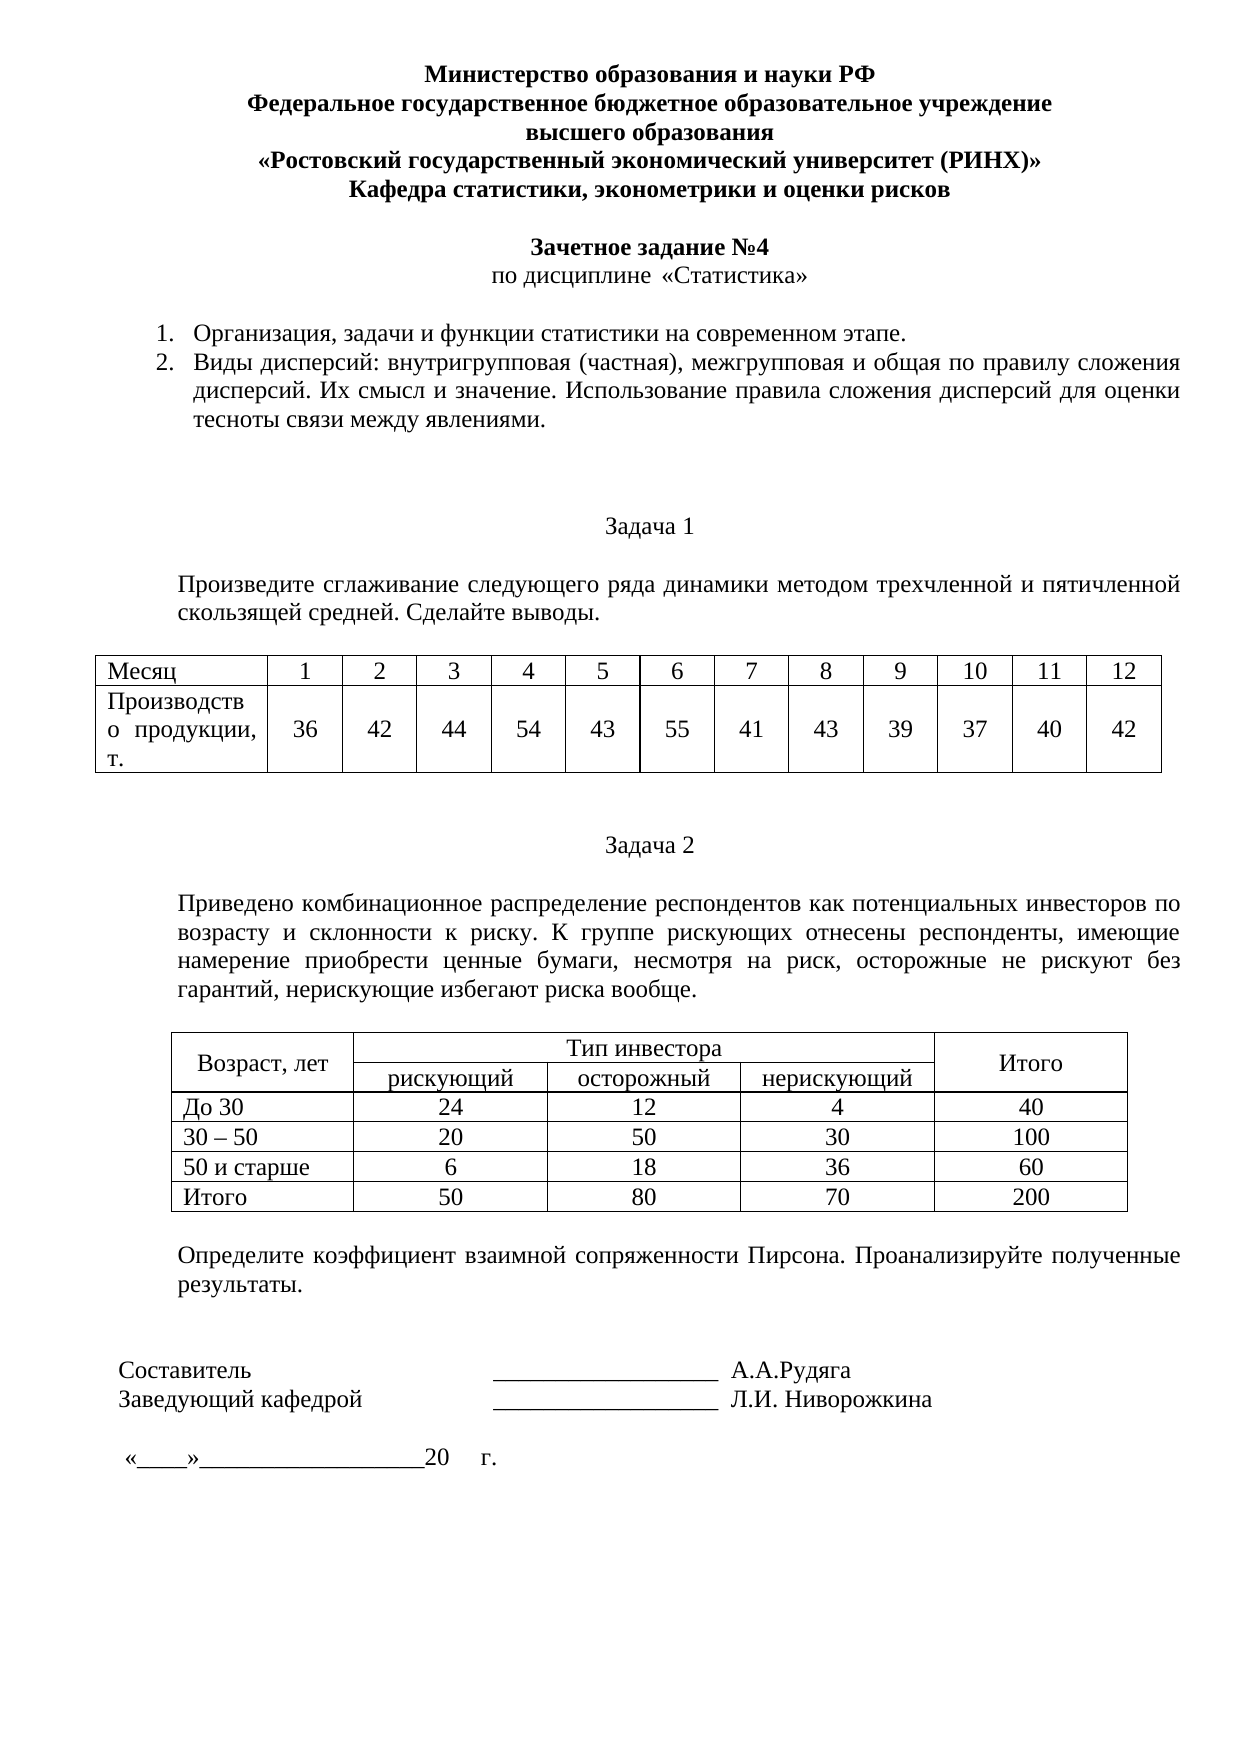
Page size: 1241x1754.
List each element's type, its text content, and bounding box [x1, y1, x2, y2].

table_cell нерискующий [741, 1063, 934, 1091]
table_cell 18 [548, 1152, 740, 1181]
text по дисциплине «Статистика» [118, 260, 1181, 289]
text Определите коэффициент взаимной сопряженности Пирсона. Проанализируйте полученные результаты. [177, 1240, 1181, 1298]
table_header 3 [417, 656, 491, 685]
table_cell 60 [935, 1152, 1127, 1181]
table_header 1 [268, 656, 342, 685]
table_cell 41 [715, 686, 788, 772]
table_header 6 [641, 656, 714, 685]
table_header 8 [789, 656, 863, 685]
table_header 2 [343, 656, 416, 685]
table_cell 42 [343, 686, 416, 772]
text Министерство образования и науки РФ [118, 59, 1181, 88]
table_cell 55 [641, 686, 714, 772]
table_cell 80 [548, 1182, 740, 1211]
table_cell 50 и старше [172, 1152, 353, 1181]
table_cell 20 [354, 1122, 547, 1151]
table_cell Производство продукции, т. [96, 686, 267, 772]
table_header 5 [566, 656, 639, 685]
table_cell 37 [938, 686, 1012, 772]
list Виды дисперсий: внутригрупповая (частная), межгрупповая и общая по правилу сложения дисперсий. Их смысл и значение. Использование правила сложения дисперсий для оценки тесноты связи между явлениями. [156, 347, 1181, 433]
text Зачетное задание №4 [118, 232, 1181, 260]
text Составитель __________________ А.А.Рудяга [118, 1355, 1181, 1384]
table_cell 43 [789, 686, 863, 772]
table_header 4 [492, 656, 565, 685]
table_cell 36 [268, 686, 342, 772]
text Приведено комбинационное распределение респондентов как потенциальных инвесторов по возрасту и склонности к риску. К группе рискующих отнесены респонденты, имеющие намерение приобрести ценные бумаги, несмотря на риск, осторожные не рискуют без гарантий, нерискующие избегают риска вообще. [177, 888, 1181, 1003]
table_header Возраст, лет [172, 1033, 353, 1091]
table_header 9 [864, 656, 937, 685]
text Кафедра статистики, эконометрики и оценки рисков [118, 174, 1181, 203]
table_cell 30 – 50 [172, 1122, 353, 1151]
table_cell 40 [1013, 686, 1086, 772]
text «____»__________________20 г. [118, 1442, 1181, 1470]
table_header Тип инвестора [354, 1033, 934, 1062]
table_cell 12 [548, 1093, 740, 1121]
table_cell 42 [1087, 686, 1161, 772]
table_cell 50 [354, 1182, 547, 1211]
table_cell 36 [741, 1152, 934, 1181]
table_header 11 [1013, 656, 1086, 685]
text Федеральное государственное бюджетное образовательное учреждение [118, 88, 1181, 117]
list Организация, задачи и функции статистики на современном этапе. [156, 318, 1181, 347]
table_cell 70 [741, 1182, 934, 1211]
table_header 7 [715, 656, 788, 685]
text «Ростовский государственный экономический университет (РИНХ)» [118, 145, 1181, 174]
text Заведующий кафедрой __________________ Л.И. Ниворожкина [118, 1384, 1181, 1413]
table_cell 39 [864, 686, 937, 772]
text Задача 2 [118, 831, 1181, 859]
table_cell 54 [492, 686, 565, 772]
table_cell 43 [566, 686, 639, 772]
table_header Итого [935, 1033, 1127, 1091]
text высшего образования [118, 117, 1181, 145]
table_cell 200 [935, 1182, 1127, 1211]
table_cell 30 [741, 1122, 934, 1151]
table_cell Итого [172, 1182, 353, 1211]
table_cell 40 [935, 1093, 1127, 1121]
table_header 10 [938, 656, 1012, 685]
table_cell 44 [417, 686, 491, 772]
table_header Месяц [96, 656, 267, 685]
text Задача 1 [118, 511, 1181, 540]
text Произведите сглаживание следующего ряда динамики методом трехчленной и пятичленной скользящей средней. Сделайте выводы. [177, 569, 1181, 626]
table_header 12 [1087, 656, 1161, 685]
table_cell осторожный [548, 1063, 740, 1091]
table_cell рискующий [354, 1063, 547, 1091]
table_cell 4 [741, 1093, 934, 1121]
table_cell До 30 [172, 1093, 353, 1121]
table_cell 6 [354, 1152, 547, 1181]
table_cell 50 [548, 1122, 740, 1151]
table_cell 100 [935, 1122, 1127, 1151]
table_cell 24 [354, 1093, 547, 1121]
